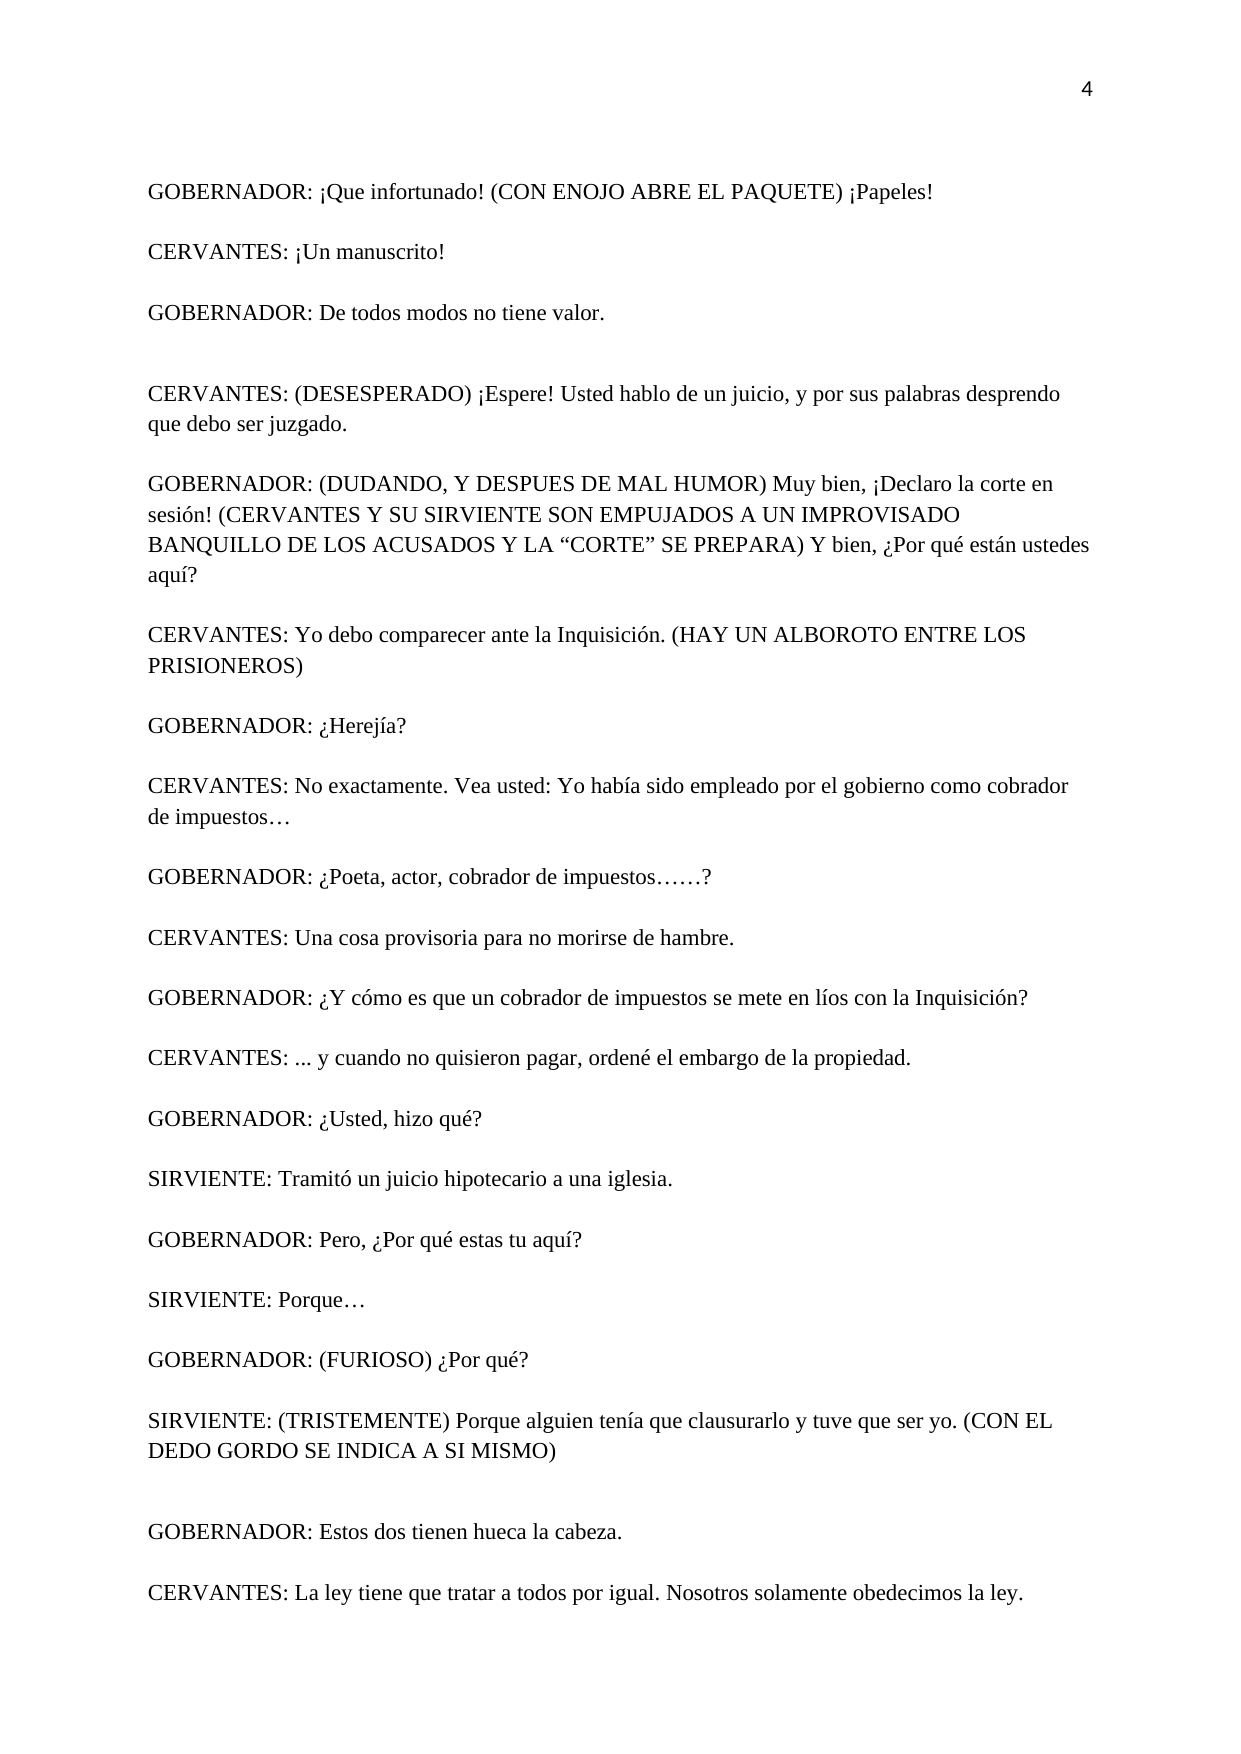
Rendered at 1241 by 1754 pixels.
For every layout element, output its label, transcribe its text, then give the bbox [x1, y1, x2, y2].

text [148, 148, 1093, 325]
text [148, 1488, 1093, 1605]
text CERVANTES: (DESESPERADO) ¡Espere! Usted hablo de un juicio, y por sus palabras desprendo que debo ser juzgado. GOBERNADOR: (DUDANDO, Y DESPUES DE MAL HUMOR) Muy bien, ¡Declaro la corte en sesión! (CERVANTES Y SU SIRVIENTE SON EMPUJADOS A UN IMPROVISADO BANQUILLO DE LOS ACUSADOS Y LA “CORTE” SE PREPARA) Y bien, ¿Por qué están ustedes aquí? CERVANTES: Yo debo comparecer ante la Inquisición. (HAY UN ALBOROTO ENTRE LOS PRISIONEROS) GOBERNADOR: ¿Herejía? CERVANTES: No exactamente. Vea usted: Yo había sido empleado por el gobierno como cobrador de impuestos… GOBERNADOR: ¿Poeta, actor, cobrador de impuestos……? CERVANTES: Una cosa provisoria para no morirse de hambre. GOBERNADOR: ¿Y cómo es que un cobrador de impuestos se mete en líos con la Inquisición? CERVANTES: ... y cuando no quisieron pagar, ordené el embargo de la propiedad. GOBERNADOR: ¿Usted, hizo qué? SIRVIENTE: Tramitó un juicio hipotecario a una iglesia. GOBERNADOR: Pero, ¿Por qué estas tu aquí? SIRVIENTE: Porque… GOBERNADOR: (FURIOSO) ¿Por qué? SIRVIENTE: (TRISTEMENTE) Porque alguien tenía que clausurarlo y tuve que ser yo. (CON EL DEDO GORDO SE INDICA A SI MISMO) [148, 350, 1093, 1463]
